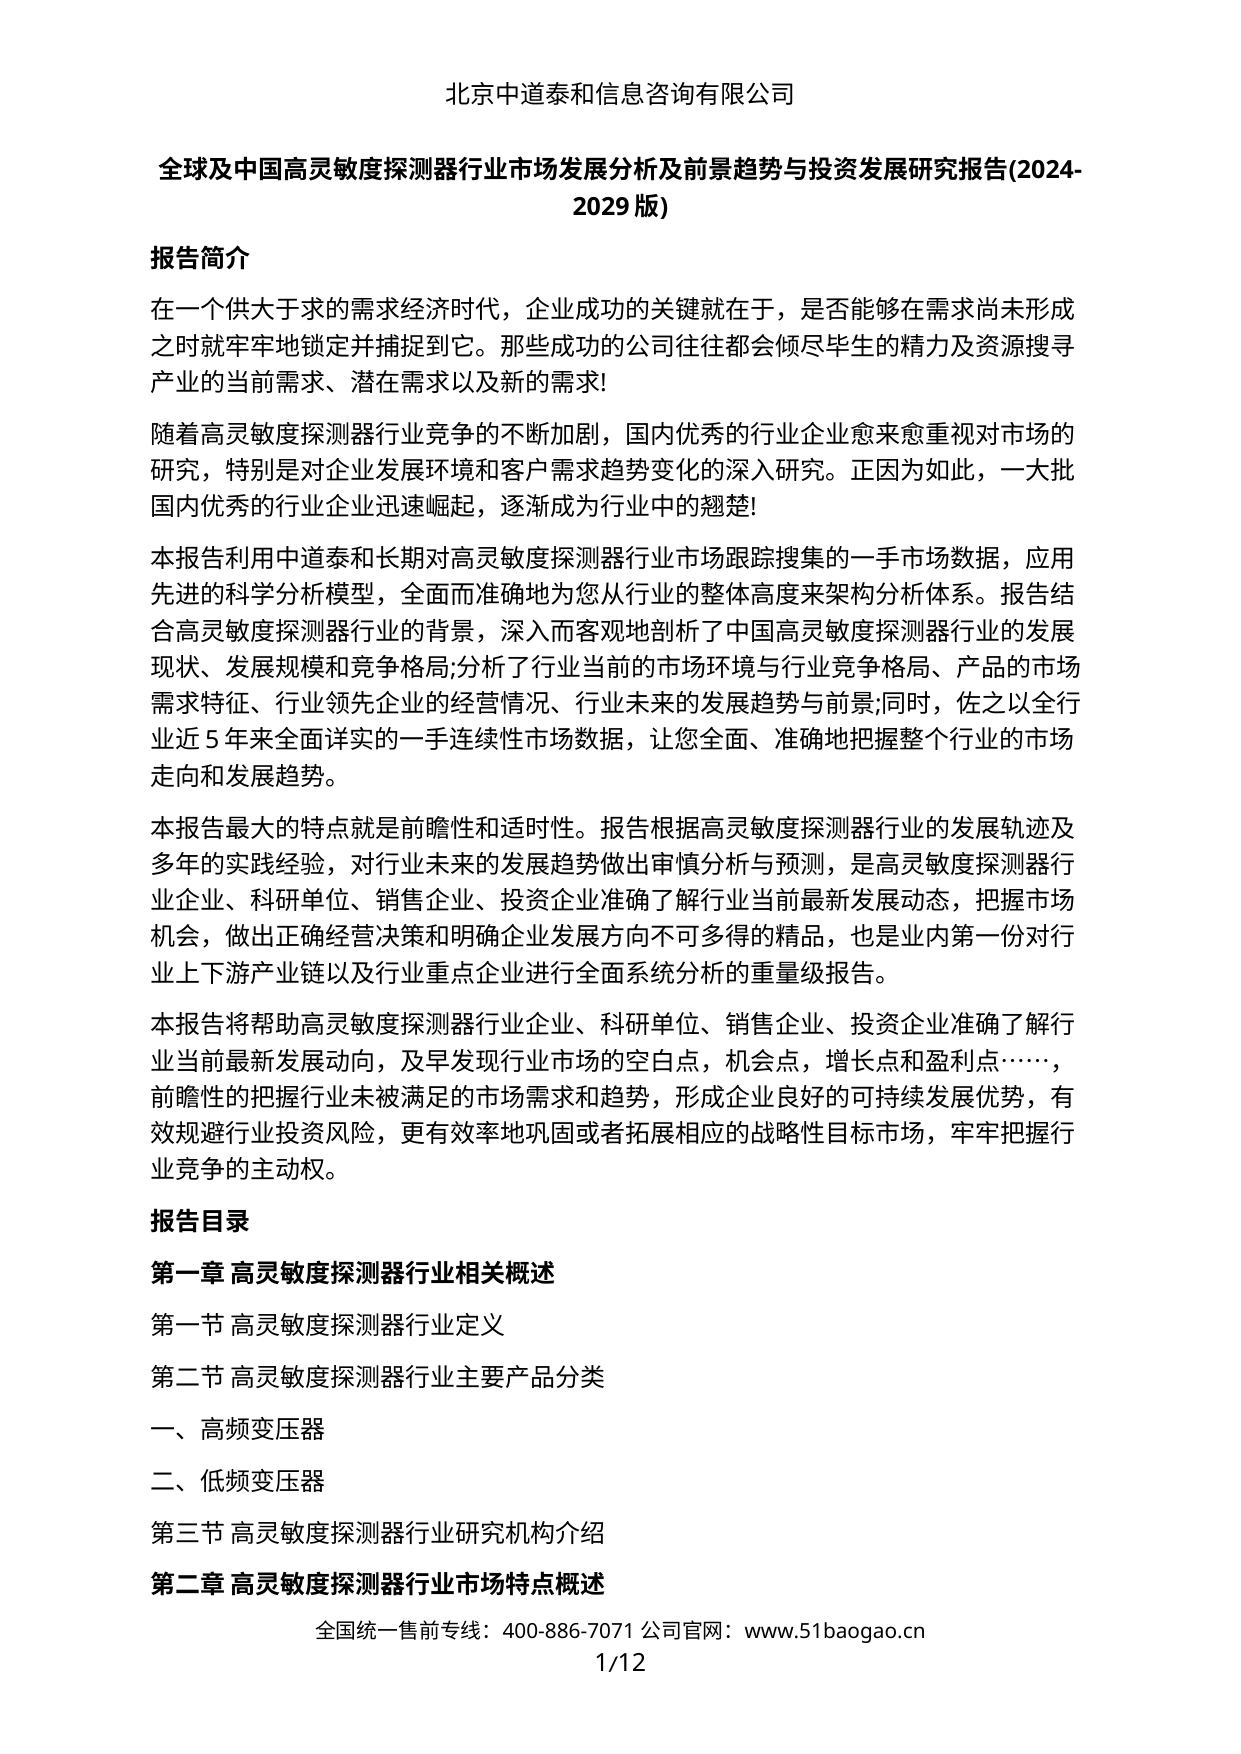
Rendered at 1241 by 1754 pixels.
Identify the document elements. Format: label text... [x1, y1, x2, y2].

text 在一个供大于求的需求经济时代，企业成功的关键就在于，是否能够在需求尚未形成之时就牢牢地锁定并捕捉到它。那些成功的公司往往都会倾尽毕生的精力及资源搜寻产业的当前需求、潜在需求以及新的需求! [150, 290, 1090, 399]
text 本报告利用中道泰和长期对高灵敏度探测器行业市场跟踪搜集的一手市场数据，应用先进的科学分析模型，全面而准确地为您从行业的整体高度来架构分析体系。报告结合高灵敏度探测器行业的背景，深入而客观地剖析了中国高灵敏度探测器行业的发展现状、发展规模和竞争格局;分析了行业当前的市场环境与行业竞争格局、产品的市场需求特征、行业领先企业的经营情况、行业未来的发展趋势与前景;同时，佐之以全行业近5年来全面详实的一手连续性市场数据，让您全面、准确地把握整个行业的市场走向和发展趋势。 [150, 539, 1090, 792]
text 全球及中国高灵敏度探测器行业市场发展分析及前景趋势与投资发展研究报告(2024-2029版) [150, 150, 1090, 222]
text 第二章 高灵敏度探测器行业市场特点概述 [150, 1565, 1090, 1601]
text 本报告最大的特点就是前瞻性和适时性。报告根据高灵敏度探测器行业的发展轨迹及多年的实践经验，对行业未来的发展趋势做出审慎分析与预测，是高灵敏度探测器行业企业、科研单位、销售企业、投资企业准确了解行业当前最新发展动态，把握市场机会，做出正确经营决策和明确企业发展方向不可多得的精品，也是业内第一份对行业上下游产业链以及行业重点企业进行全面系统分析的重量级报告。 [150, 808, 1090, 989]
text 二、低频变压器 [150, 1461, 1090, 1497]
text 第一节 高灵敏度探测器行业定义 [150, 1306, 1090, 1342]
text 报告目录 [150, 1202, 1090, 1238]
text 报告简介 [150, 238, 1090, 274]
text 本报告将帮助高灵敏度探测器行业企业、科研单位、销售企业、投资企业准确了解行业当前最新发展动向，及早发现行业市场的空白点，机会点，增长点和盈利点……，前瞻性的把握行业未被满足的市场需求和趋势，形成企业良好的可持续发展优势，有效规避行业投资风险，更有效率地巩固或者拓展相应的战略性目标市场，牢牢把握行业竞争的主动权。 [150, 1005, 1090, 1186]
text 随着高灵敏度探测器行业竞争的不断加剧，国内优秀的行业企业愈来愈重视对市场的研究，特别是对企业发展环境和客户需求趋势变化的深入研究。正因为如此，一大批国内优秀的行业企业迅速崛起，逐渐成为行业中的翘楚! [150, 414, 1090, 523]
text 一、高频变压器 [150, 1409, 1090, 1446]
text 第三节 高灵敏度探测器行业研究机构介绍 [150, 1513, 1090, 1549]
text 第二节 高灵敏度探测器行业主要产品分类 [150, 1357, 1090, 1394]
text 第一章 高灵敏度探测器行业相关概述 [150, 1254, 1090, 1290]
